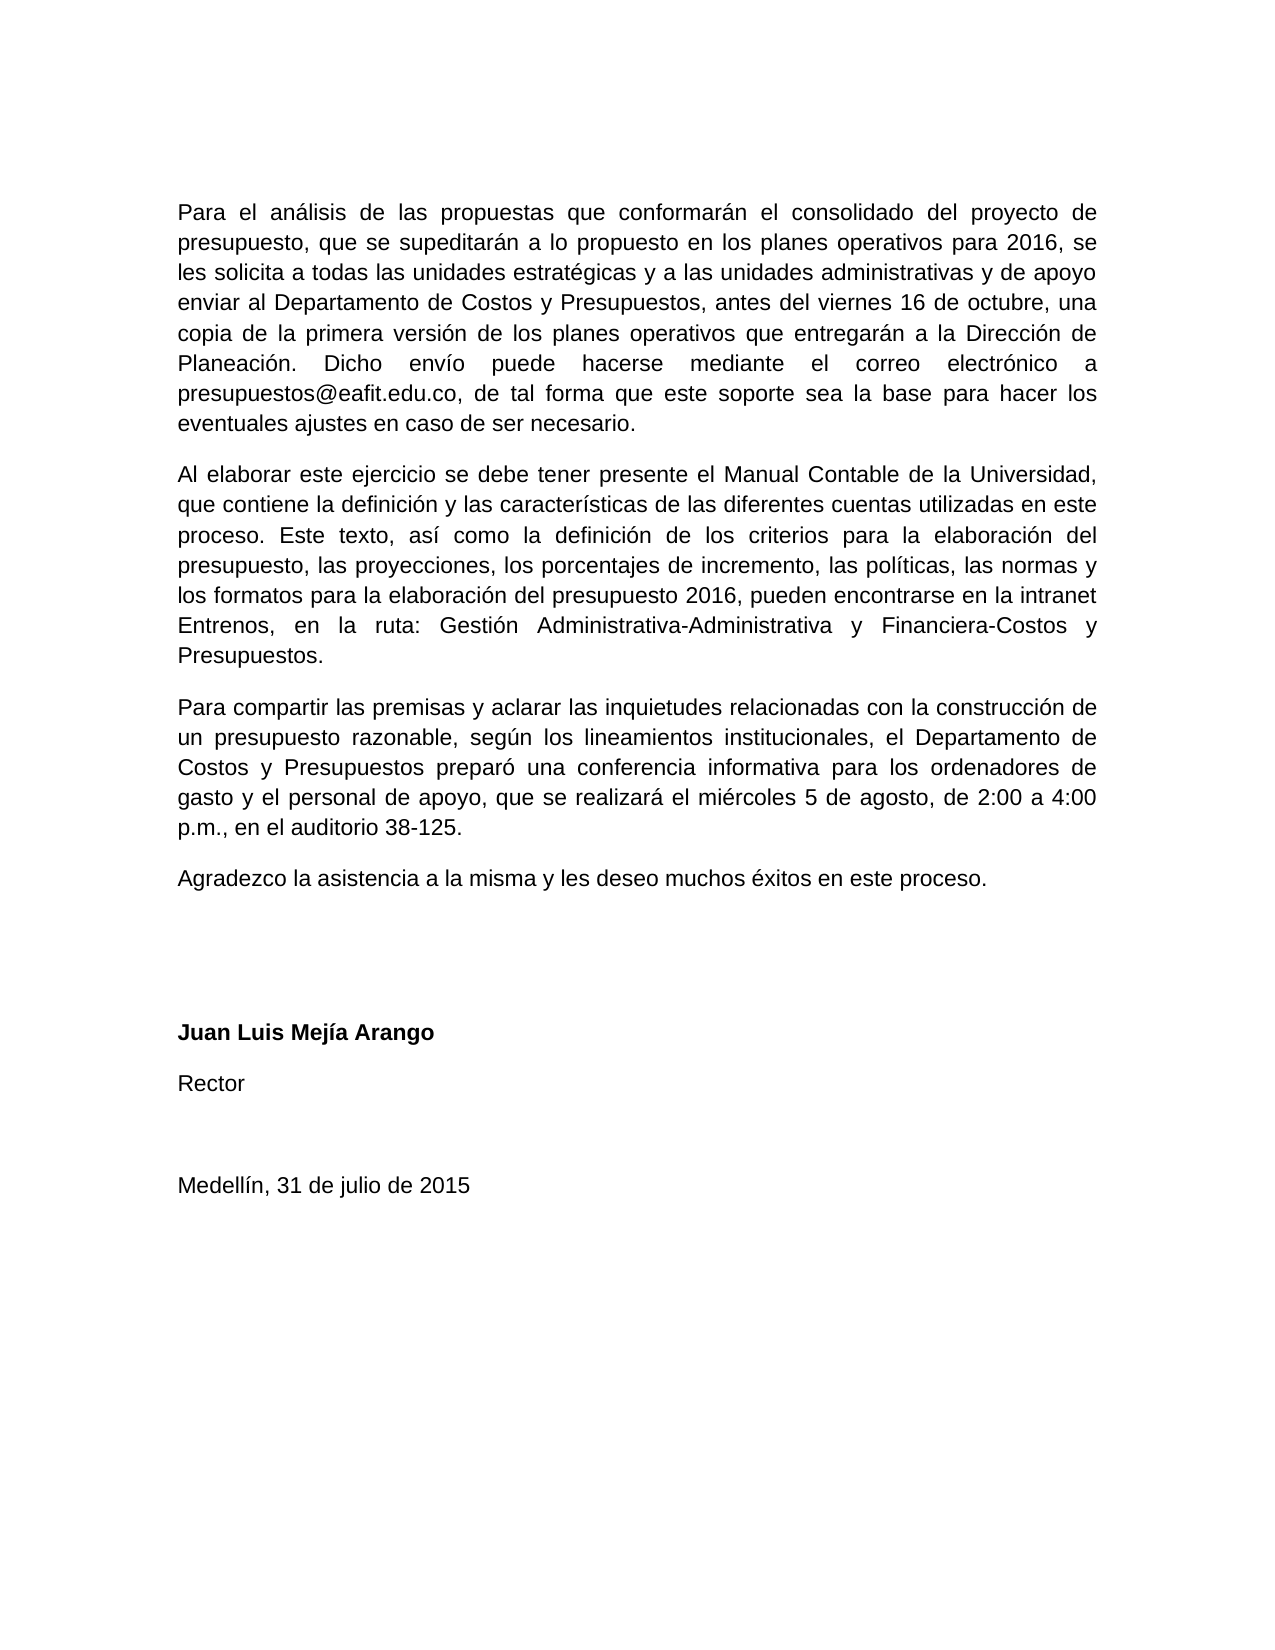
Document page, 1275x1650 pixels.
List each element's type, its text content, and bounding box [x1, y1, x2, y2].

text Para el análisis de las propuestas que conformarán el consolidado del proyecto de presupuesto, que se supeditarán a lo propuesto en los planes operativos para 2016, se les solicita a todas las unidades estratégicas y a las unidades administrativas y de apoyo enviar al Departamento de Costos y Presupuestos, antes del viernes 16 de octubre, una copia de la primera versión de los planes operativos que entregarán a la Dirección de Planeación. Dicho envío puede hacerse mediante el correo electrónico a presupuestos@eafit.edu.co, de tal forma que este soporte sea la base para hacer los eventuales ajustes en caso de ser necesario. [177, 199, 1098, 436]
text Rector [177, 1069, 1098, 1096]
text Juan Luis Mejía Arango [177, 1018, 1098, 1045]
text Al elaborar este ejercicio se debe tener presente el Manual Contable de la Universidad, que contiene la definición y las características de las diferentes cuentas utilizadas en este proceso. Este texto, así como la definición de los criterios para la elaboración del presupuesto, las proyecciones, los porcentajes de incremento, las políticas, las normas y los formatos para la elaboración del presupuesto 2016, pueden encontrarse en la intranet Entrenos, en la ruta: Gestión Administrativa-Administrativa y Financiera-Costos y Presupuestos. [177, 461, 1098, 669]
text Medellín, 31 de julio de 2015 [177, 1172, 1098, 1198]
text Para compartir las premisas y aclarar las inquietudes relacionadas con la construcción de un presupuesto razonable, según los lineamientos institucionales, el Departamento de Costos y Presupuestos preparó una conferencia informativa para los ordenadores de gasto y el personal de apoyo, que se realizará el miércoles 5 de agosto, de 2:00 a 4:00 p.m., en el auditorio 38-125. [177, 693, 1098, 841]
text Agradezco la asistencia a la misma y les deseo muchos éxitos en este proceso. [177, 865, 1098, 892]
